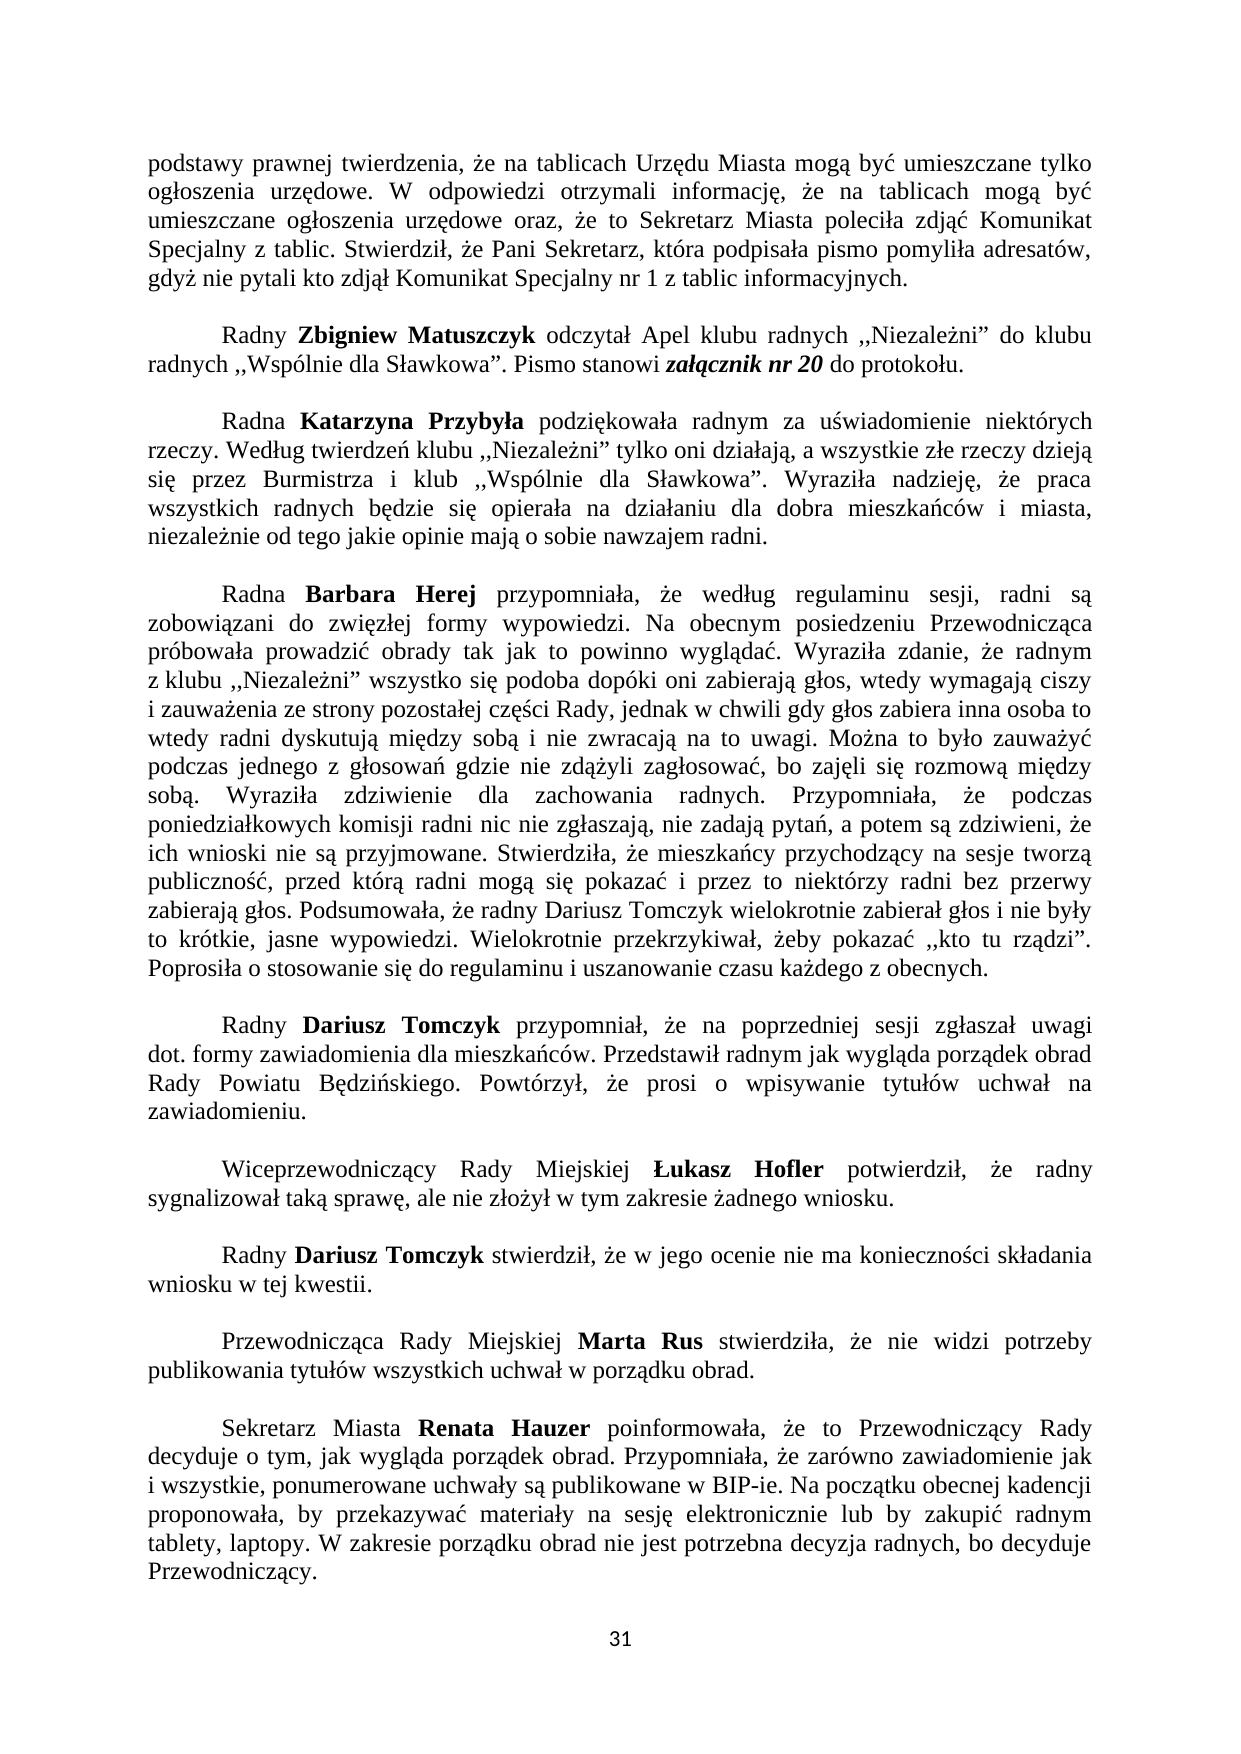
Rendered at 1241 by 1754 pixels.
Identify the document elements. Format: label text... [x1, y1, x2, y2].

text Wiceprzewodniczący Rady Miejskiej Łukasz Hofler potwierdził, że radny sygnalizował taką sprawę, ale nie złożył w tym zakresie żadnego wniosku. [148, 1154, 1093, 1211]
text Sekretarz Miasta Renata Hauzer poinformowała, że to Przewodniczący Rady decyduje o tym, jak wygląda porządek obrad. Przypomniała, że zarówno zawiadomienie jak i wszystkie, ponumerowane uchwały są publikowane w BIP-ie. Na początku obecnej kadencji proponowała, by przekazywać materiały na sesję elektronicznie lub by zakupić radnym tablety, laptopy. W zakresie porządku obrad nie jest potrzebna decyzja radnych, bo decyduje Przewodniczący. [148, 1413, 1093, 1585]
text Przewodnicząca Rady Miejskiej Marta Rus stwierdziła, że nie widzi potrzeby publikowania tytułów wszystkich uchwał w porządku obrad. [148, 1326, 1093, 1384]
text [148, 148, 1093, 291]
text Radna Barbara Herej przypomniała, że według regulaminu sesji, radni są zobowiązani do zwięzłej formy wypowiedzi. Na obecnym posiedzeniu Przewodnicząca próbowała prowadzić obrady tak jak to powinno wyglądać. Wyraziła zdanie, że radnym z klubu ,,Niezależni” wszystko się podoba dopóki oni zabierają głos, wtedy wymagają ciszy i zauważenia ze strony pozostałej części Rady, jednak w chwili gdy głos zabiera inna osoba to wtedy radni dyskutują między sobą i nie zwracają na to uwagi. Można to było zauważyć podczas jednego z głosowań gdzie nie zdążyli zagłosować, bo zajęli się rozmową między sobą. Wyraziła zdziwienie dla zachowania radnych. Przypomniała, że podczas poniedziałkowych komisji radni nic nie zgłaszają, nie zadają pytań, a potem są zdziwieni, że ich wnioski nie są przyjmowane. Stwierdziła, że mieszkańcy przychodzący na sesje tworzą publiczność, przed którą radni mogą się pokazać i przez to niektórzy radni bez przerwy zabierają głos. Podsumowała, że radny Dariusz Tomczyk wielokrotnie zabierał głos i nie były to krótkie, jasne wypowiedzi. Wielokrotnie przekrzykiwał, żeby pokazać ,,kto tu rządzi”. Poprosiła o stosowanie się do regulaminu i uszanowanie czasu każdego z obecnych. [148, 579, 1093, 981]
text Radny Dariusz Tomczyk stwierdził, że w jego ocenie nie ma konieczności składania wniosku w tej kwestii. [148, 1240, 1093, 1298]
text Radny Dariusz Tomczyk przypomniał, że na poprzedniej sesji zgłaszał uwagi dot. formy zawiadomienia dla mieszkańców. Przedstawił radnym jak wygląda porządek obrad Rady Powiatu Będzińskiego. Powtórzył, że prosi o wpisywanie tytułów uchwał na zawiadomieniu. [148, 1010, 1093, 1125]
text Radny Zbigniew Matuszczyk odczytał Apel klubu radnych ,,Niezależni” do klubu radnych ,,Wspólnie dla Sławkowa”. Pismo stanowi załącznik nr 20 do protokołu. [148, 320, 1093, 378]
text Radna Katarzyna Przybyła podziękowała radnym za uświadomienie niektórych rzeczy. Według twierdzeń klubu ,,Niezależni” tylko oni działają, a wszystkie złe rzeczy dzieją się przez Burmistrza i klub ,,Wspólnie dla Sławkowa”. Wyraziła nadzieję, że praca wszystkich radnych będzie się opierała na działaniu dla dobra mieszkańców i miasta, niezależnie od tego jakie opinie mają o sobie nawzajem radni. [148, 406, 1093, 550]
